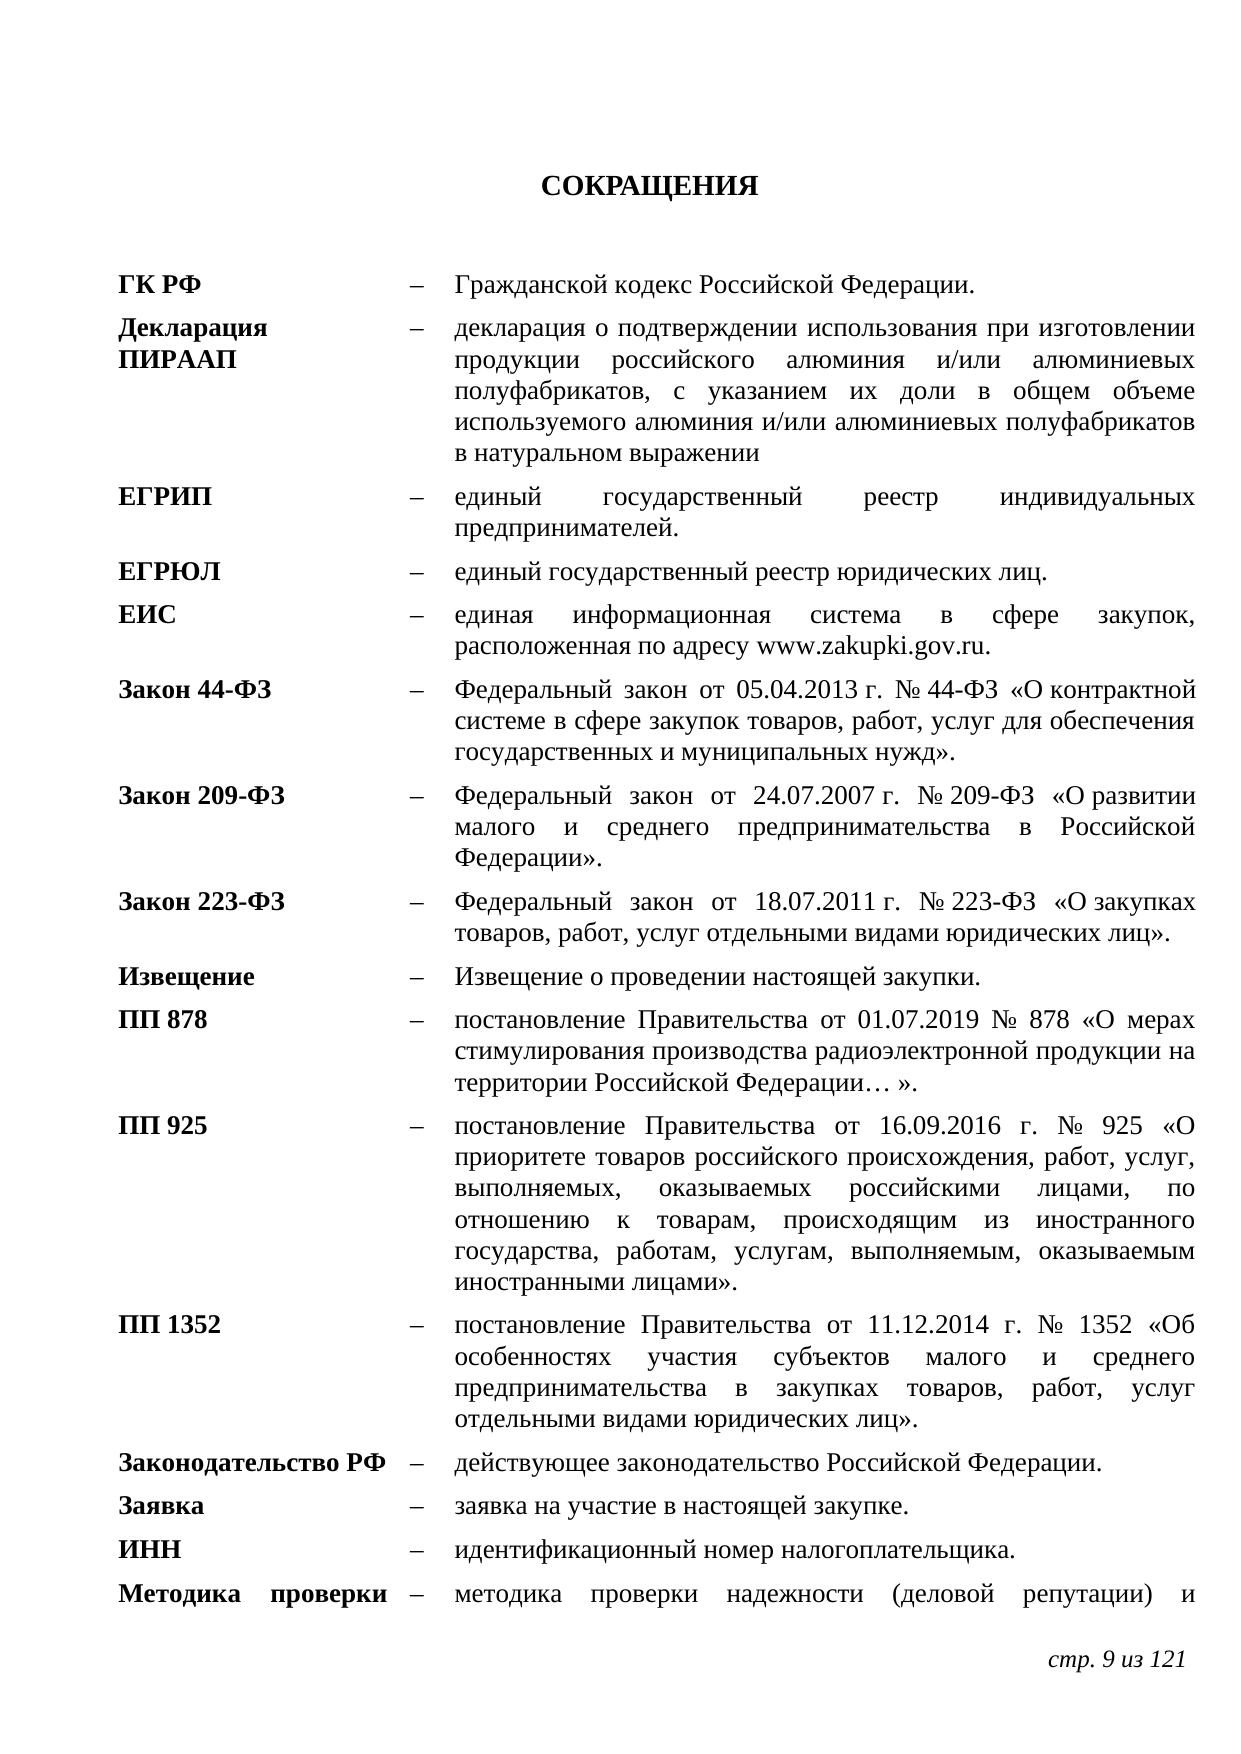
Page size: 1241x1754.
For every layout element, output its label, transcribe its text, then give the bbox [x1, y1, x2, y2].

table_cell – [399, 1097, 443, 1296]
table_header – [399, 255, 443, 299]
table_cell действующее законодательство Российской Федерации. [443, 1433, 1207, 1477]
table_cell постановление Правительства от 01.07.2019 № 878 «О мерах стимулирования производства радиоэлектронной продукции на территории Российской Федерации… ». [443, 991, 1207, 1097]
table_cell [107, 1564, 399, 1608]
table_cell ЕГРЮЛ [107, 542, 399, 586]
table_cell – [399, 467, 443, 542]
table_cell – [399, 586, 443, 661]
table_header ГК РФ [107, 255, 399, 299]
table_cell Законодательство РФ [107, 1433, 399, 1477]
table_cell единый государственный реестр индивидуальных предпринимателей. [443, 467, 1207, 542]
table_cell ИНН [107, 1521, 399, 1564]
table_cell Декларация ПИРААП [107, 299, 399, 467]
table_header Гражданской кодекс Российской Федерации. [443, 255, 1207, 299]
table_cell ПП 878 [107, 991, 399, 1097]
table_cell единый государственный реестр юридических лиц. [443, 542, 1207, 586]
table_cell идентификационный номер налогоплательщика. [443, 1521, 1207, 1564]
table_cell – [399, 1564, 443, 1608]
table_cell – [399, 542, 443, 586]
table_cell постановление Правительства от 11.12.2014 г. № 1352 «Об особенностях участия субъектов малого и среднего предпринимательства в закупках товаров, работ, услуг отдельными видами юридических лиц». [443, 1296, 1207, 1433]
table_cell – [399, 1433, 443, 1477]
table_cell – [399, 873, 443, 947]
table_cell единая информационная система в сфере закупок, расположенная по адресу www.zakupki.gov.ru. [443, 586, 1207, 661]
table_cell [443, 1564, 1207, 1608]
table_cell Извещение [107, 947, 399, 991]
table_cell Извещение о проведении настоящей закупки. [443, 947, 1207, 991]
table_cell – [399, 299, 443, 467]
table_cell Закон 223-ФЗ [107, 873, 399, 947]
table_cell – [399, 1477, 443, 1521]
table_cell ПП 925 [107, 1097, 399, 1296]
table_cell Закон 44-ФЗ [107, 661, 399, 766]
table_cell Федеральный закон от 05.04.2013 г. № 44-ФЗ «О контрактной системе в сфере закупок товаров, работ, услуг для обеспечения государственных и муниципальных нужд». [443, 661, 1207, 766]
table_cell ЕГРИП [107, 467, 399, 542]
table_cell декларация о подтверждении использования при изготовлении продукции российского алюминия и/или алюминиевых полуфабрикатов, с указанием их доли в общем объеме используемого алюминия и/или алюминиевых полуфабрикатов в натуральном выражении [443, 299, 1207, 467]
table_cell ПП 1352 [107, 1296, 399, 1433]
table_cell – [399, 947, 443, 991]
table_cell – [399, 1296, 443, 1433]
subtitle СОКРАЩЕНИЯ [118, 168, 1181, 202]
table_cell Закон 209-ФЗ [107, 766, 399, 872]
table_cell Заявка [107, 1477, 399, 1521]
table_cell ЕИС [107, 586, 399, 661]
table_cell Федеральный закон от 18.07.2011 г. № 223-ФЗ «О закупках товаров, работ, услуг отдельными видами юридических лиц». [443, 873, 1207, 947]
table_cell постановление Правительства от 16.09.2016 г. № 925 «О приоритете товаров российского происхождения, работ, услуг, выполняемых, оказываемых российскими лицами, по отношению к товарам, происходящим из иностранного государства, работам, услугам, выполняемым, оказываемым иностранными лицами». [443, 1097, 1207, 1296]
table_cell – [399, 766, 443, 872]
table_cell – [399, 661, 443, 766]
table_cell – [399, 1521, 443, 1564]
table_cell Федеральный закон от 24.07.2007 г. № 209-ФЗ «О развитии малого и среднего предпринимательства в Российской Федерации». [443, 766, 1207, 872]
table_cell – [399, 991, 443, 1097]
table_cell заявка на участие в настоящей закупке. [443, 1477, 1207, 1521]
